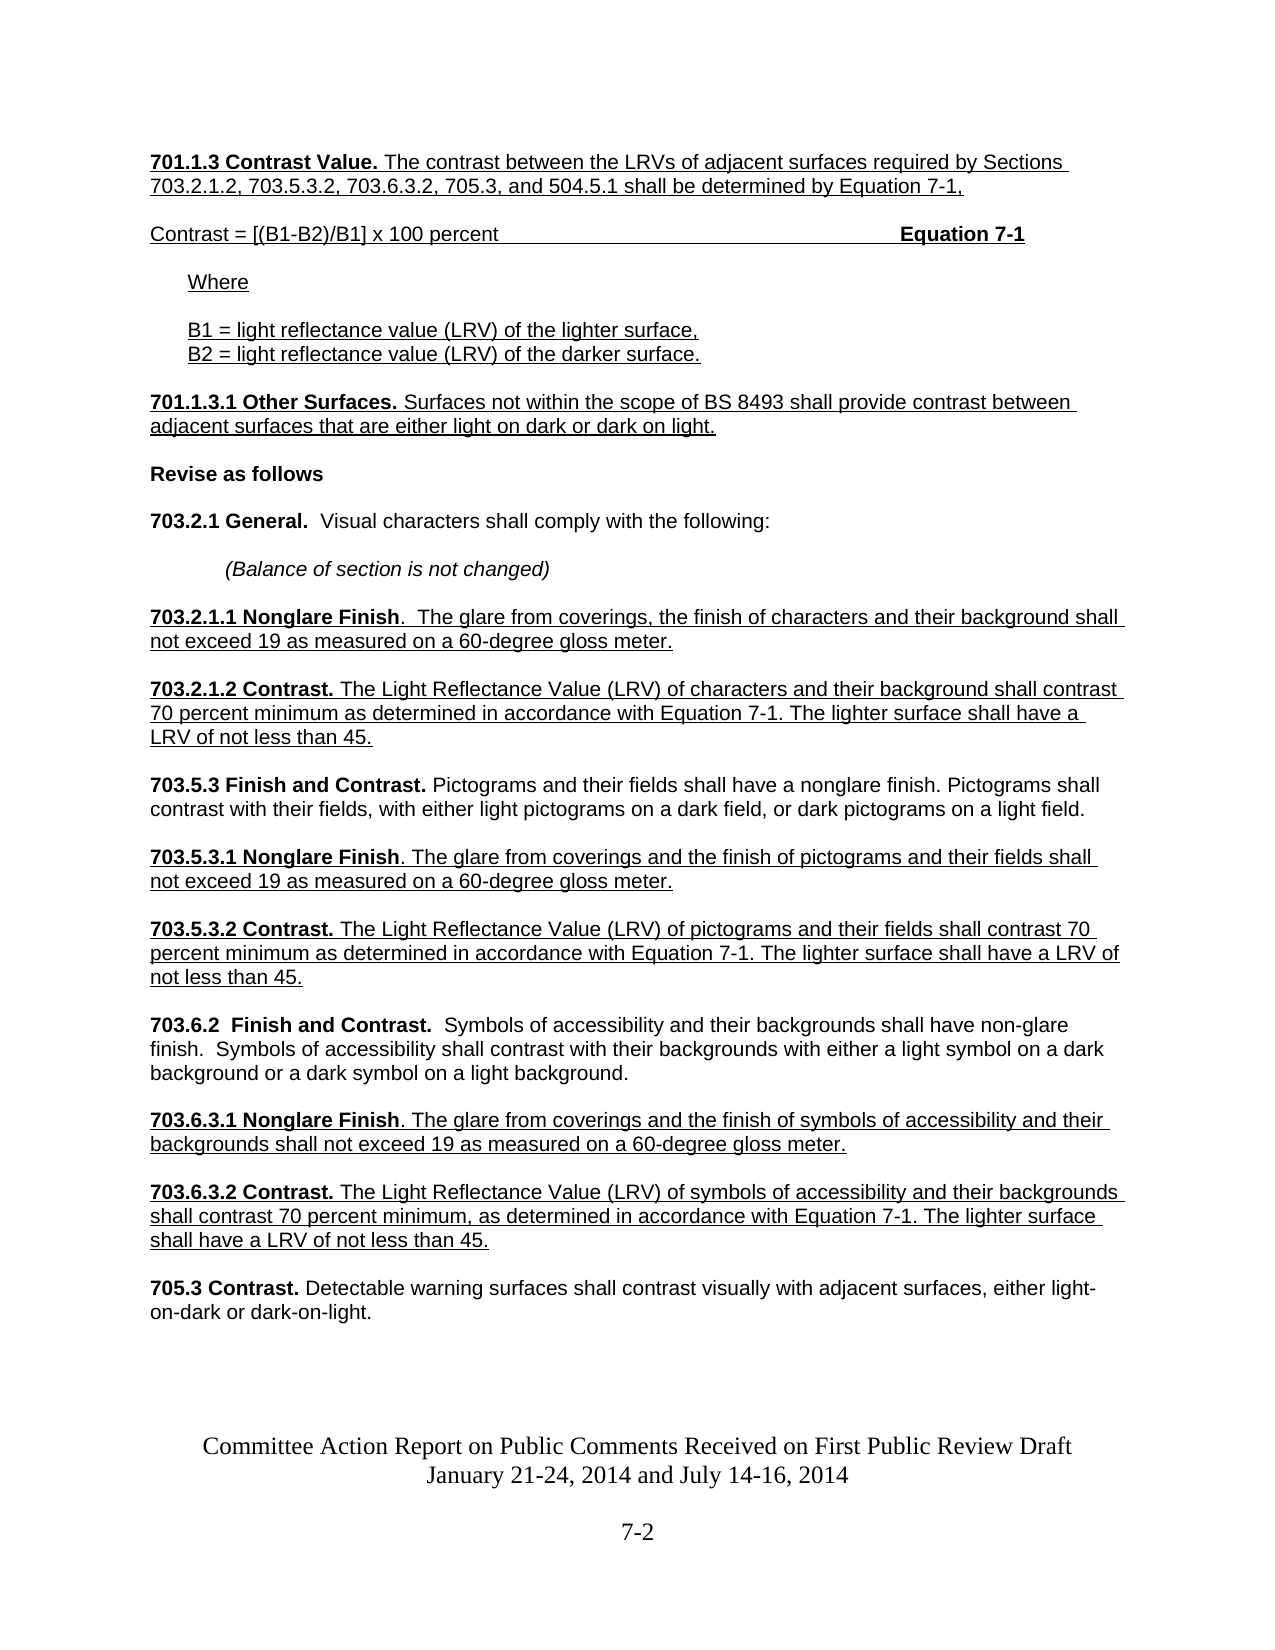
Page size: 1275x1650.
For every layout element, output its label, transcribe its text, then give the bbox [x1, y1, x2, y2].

text 701.1.3 Contrast Value. The contrast between the LRVs of adjacent surfaces required by Sections 703.2.1.2, 703.5.3.2, 703.6.3.2, 705.3, and 504.5.1 shall be determined by Equation 7-1, [150, 150, 1125, 198]
text Where [187, 270, 1125, 294]
text (Balance of section is not changed) [150, 557, 1125, 581]
text 703.2.1 General. Visual characters shall comply with the following: [150, 509, 1125, 533]
text 703.2.1.1 Nonglare Finish. The glare from coverings, the finish of characters and their background shall not exceed 19 as measured on a 60-degree gloss meter. [150, 605, 1125, 626]
text 703.2.1.1 Nonglare Finish. The glare from coverings, the finish of characters and their background shall not exceed 19 as measured on a 60-degree gloss meter. [150, 627, 1125, 653]
text 703.6.2 Finish and Contrast. Symbols of accessibility and their backgrounds shall have non-glare finish. Symbols of accessibility shall contrast with their backgrounds with either a light symbol on a dark background or a dark symbol on a light background. [150, 1012, 1125, 1084]
text 701.1.3.1 Other Surfaces. Surfaces not within the scope of BS 8493 shall provide contrast between adjacent surfaces that are either light on dark or dark on light. [150, 389, 1125, 437]
text B2 = light reflectance value (LRV) of the darker surface. [187, 342, 1125, 366]
text B1 = light reflectance value (LRV) of the lighter surface, [187, 318, 1125, 342]
text 703.6.3.2 Contrast. The Light Reflectance Value (LRV) of symbols of accessibility and their backgrounds shall contrast 70 percent minimum, as determined in accordance with Equation 7-1. The lighter surface shall have a LRV of not less than 45. [150, 1202, 1125, 1252]
text 703.6.3.2 Contrast. The Light Reflectance Value (LRV) of symbols of accessibility and their backgrounds shall contrast 70 percent minimum, as determined in accordance with Equation 7-1. The lighter surface shall have a LRV of not less than 45. [150, 1180, 1125, 1201]
text 703.5.3 Finish and Contrast. Pictograms and their fields shall have a nonglare finish. Pictograms shall [150, 773, 1125, 797]
text 703.5.3.1 Nonglare Finish. The glare from coverings and the finish of pictograms and their fields shall not exceed 19 as measured on a 60-degree gloss meter. [150, 845, 1125, 893]
text 703.6.3.1 Nonglare Finish. The glare from coverings and the finish of symbols of accessibility and their backgrounds shall not exceed 19 as measured on a 60-degree gloss meter. [150, 1108, 1125, 1156]
text Revise as follows [150, 461, 1125, 485]
text contrast with their fields, with either light pictograms on a dark field, or dark pictograms on a light field. [150, 797, 1125, 821]
text Contrast = [(B1-B2)/B1] x 100 percent Equation 7-1 [150, 222, 1125, 246]
text 703.2.1.2 Contrast. The Light Reflectance Value (LRV) of characters and their background shall contrast 70 percent minimum as determined in accordance with Equation 7-1. The lighter surface shall have a LRV of not less than 45. [150, 677, 1125, 749]
text 703.5.3.2 Contrast. The Light Reflectance Value (LRV) of pictograms and their fields shall contrast 70 percent minimum as determined in accordance with Equation 7-1. The lighter surface shall have a LRV of not less than 45. [150, 917, 1125, 988]
text 705.3 Contrast. Detectable warning surfaces shall contrast visually with adjacent surfaces, either light-on-dark or dark-on-light. [150, 1276, 1125, 1324]
